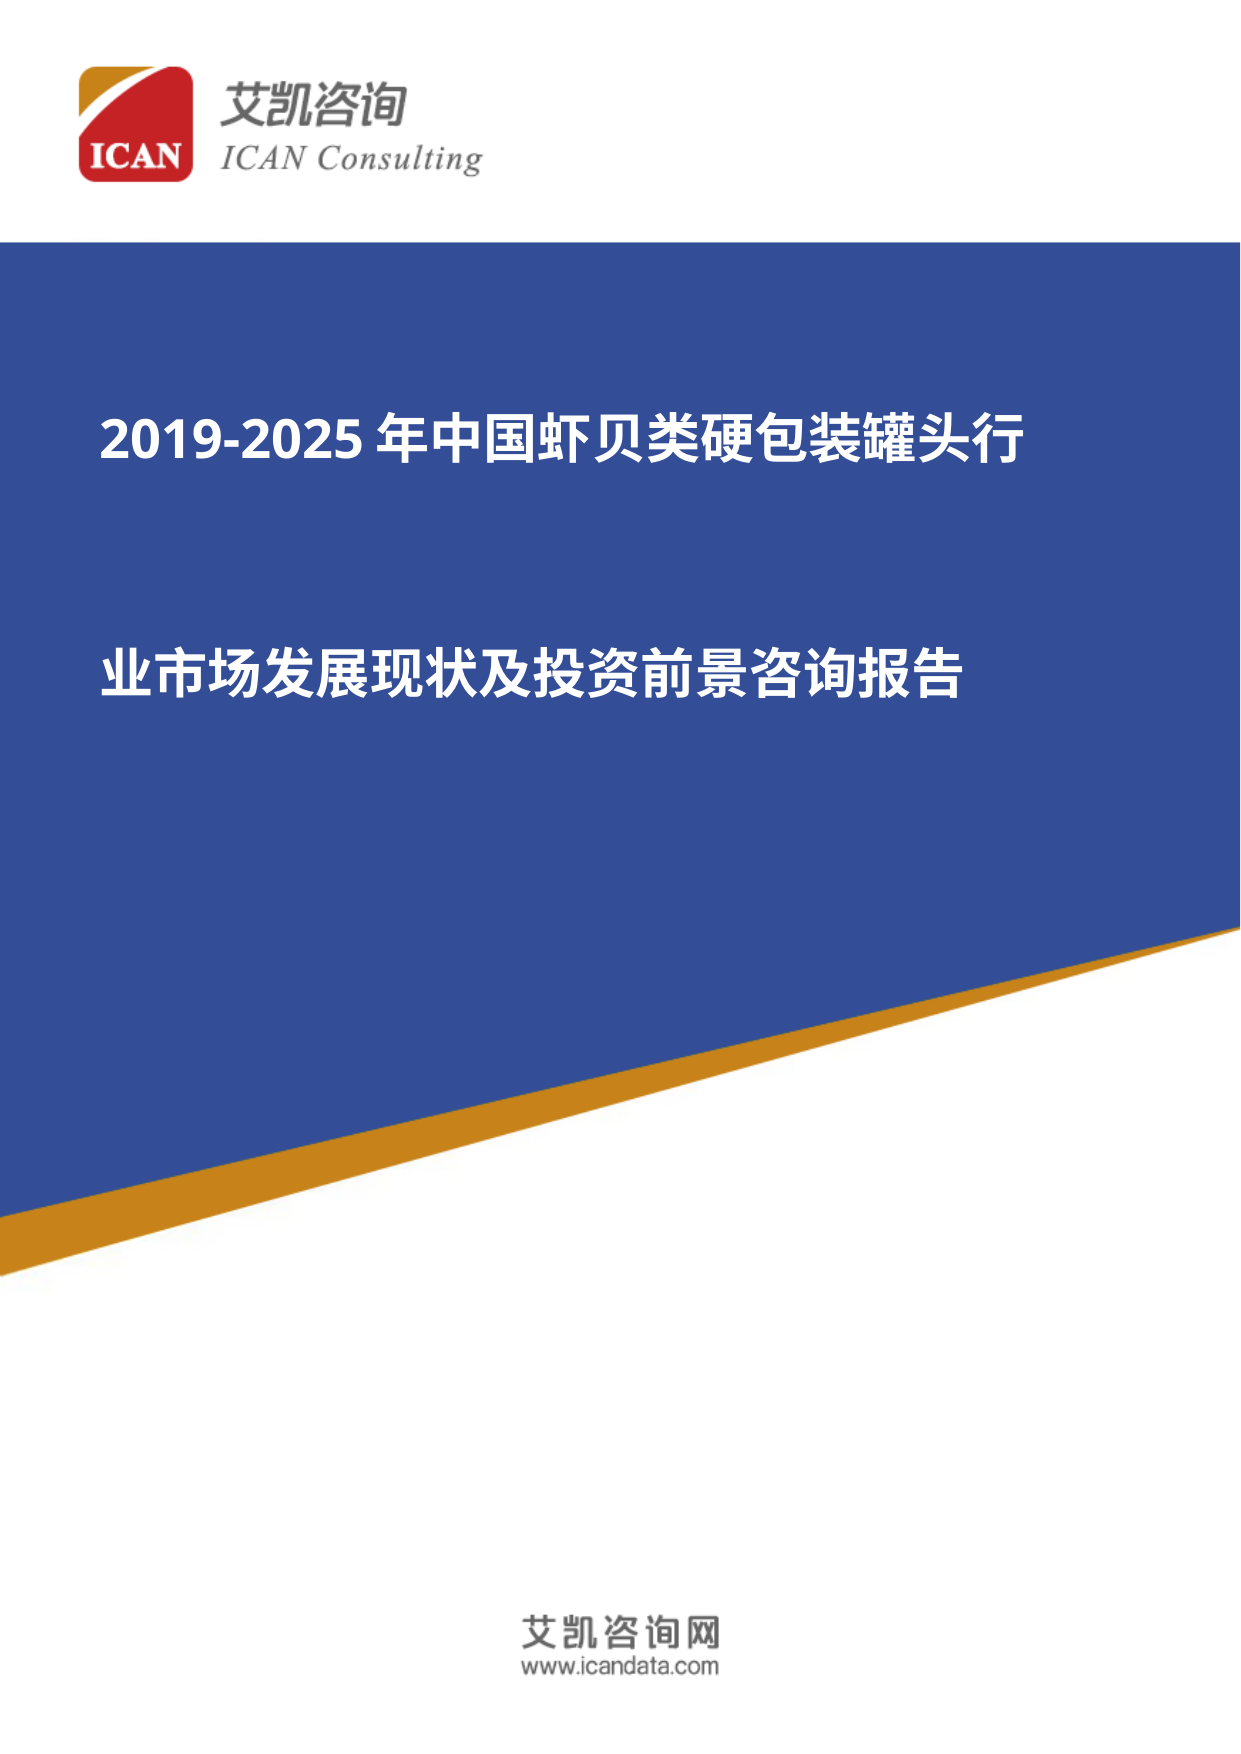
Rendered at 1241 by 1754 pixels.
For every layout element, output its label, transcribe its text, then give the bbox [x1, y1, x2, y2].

picture [0, 5, 1241, 1754]
subtitle 2019-2025年中国虾贝类硬包装罐头行业市场发展现状及投资前景咨询报告 [99, 386, 1053, 718]
